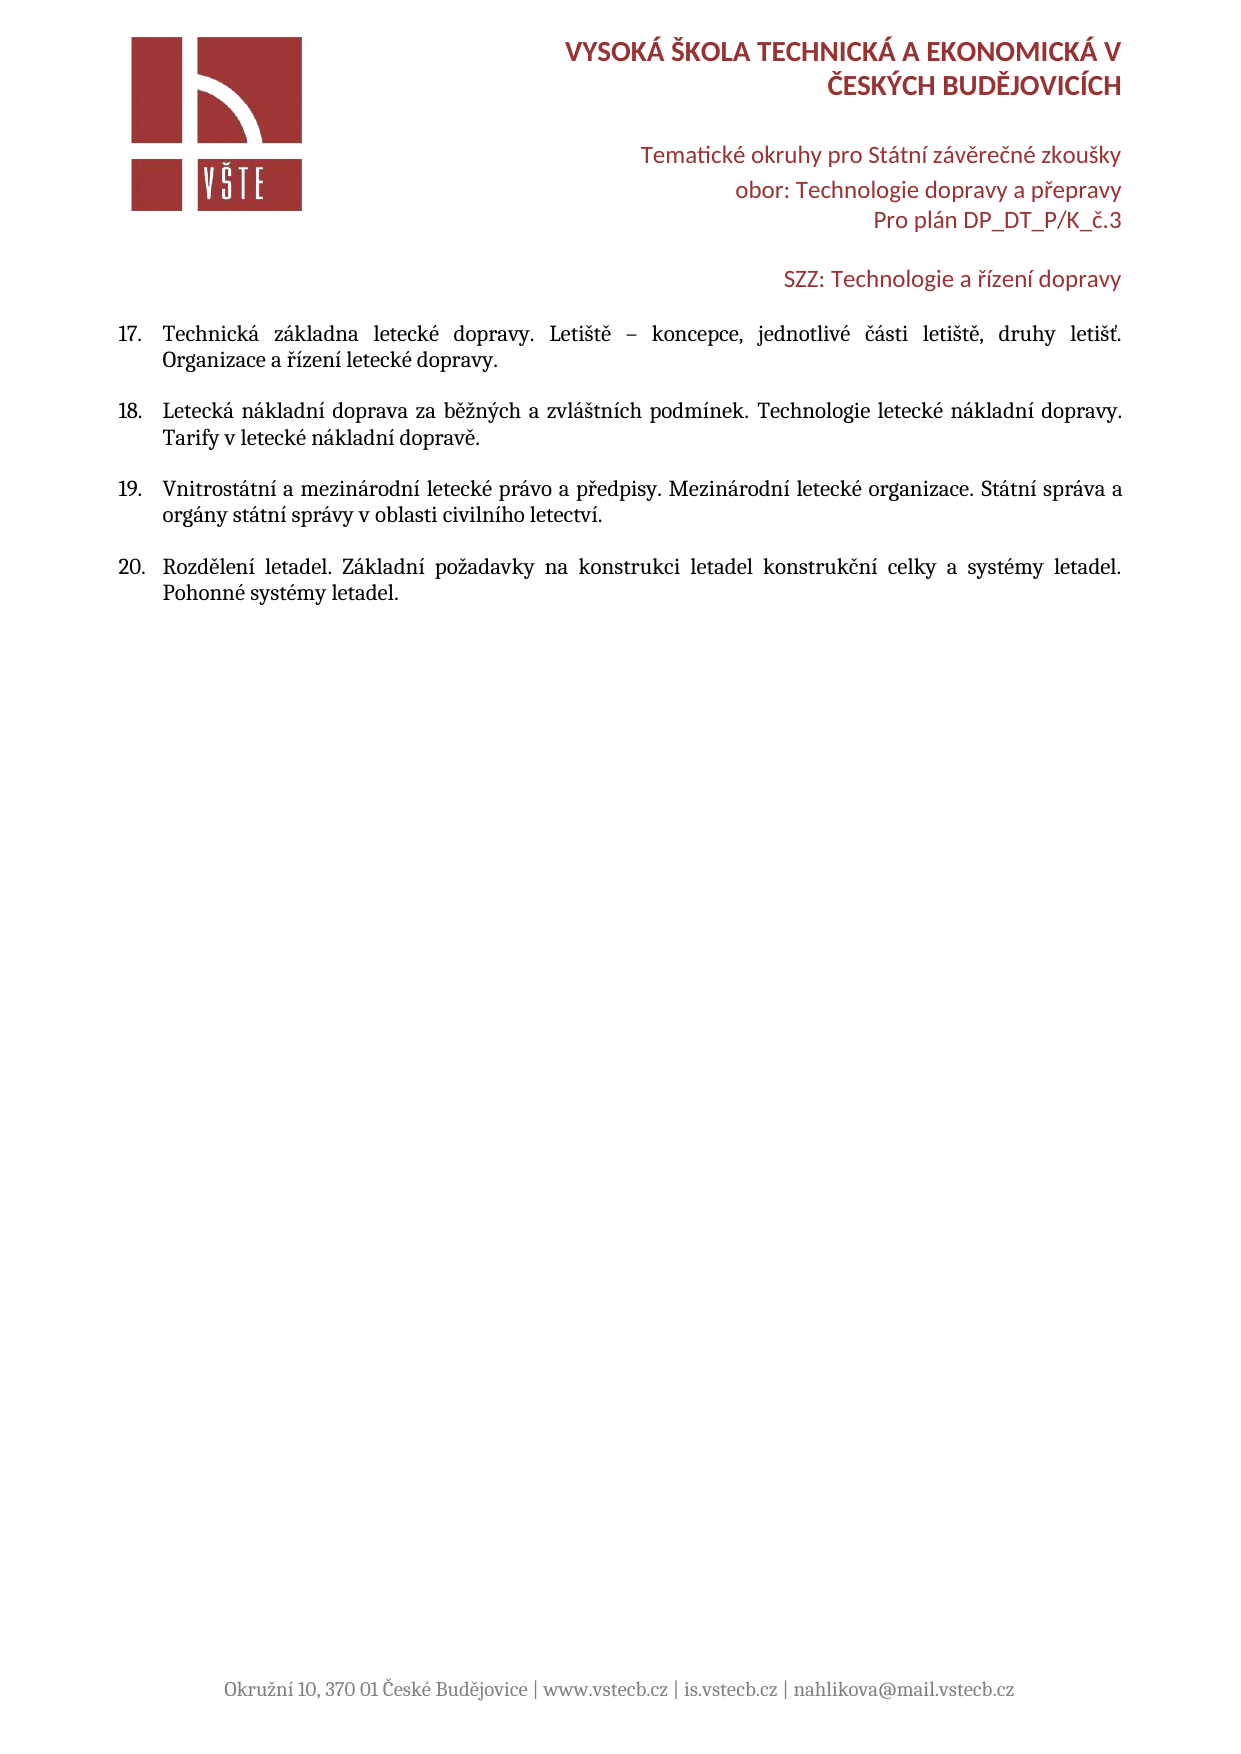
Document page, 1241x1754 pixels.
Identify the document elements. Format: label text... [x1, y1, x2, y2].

list Technická základna letecké dopravy. Letiště – koncepce, jednotlivé části letiště, druhy letišť. Organizace a řízení letecké dopravy. [118, 321, 1123, 373]
picture [131, 37, 302, 211]
list Vnitrostátní a mezinárodní letecké právo a předpisy. Mezinárodní letecké organizace. Státní správa a orgány státní správy v oblasti civilního letectví. [118, 476, 1123, 529]
list Letecká nákladní doprava za běžných a zvláštních podmínek. Technologie letecké nákladní dopravy. Tarify v letecké nákladní dopravě. [118, 398, 1123, 451]
list Rozdělení letadel. Základní požadavky na konstrukci letadel konstrukční celky a systémy letadel. Pohonné systémy letadel. [118, 554, 1123, 606]
